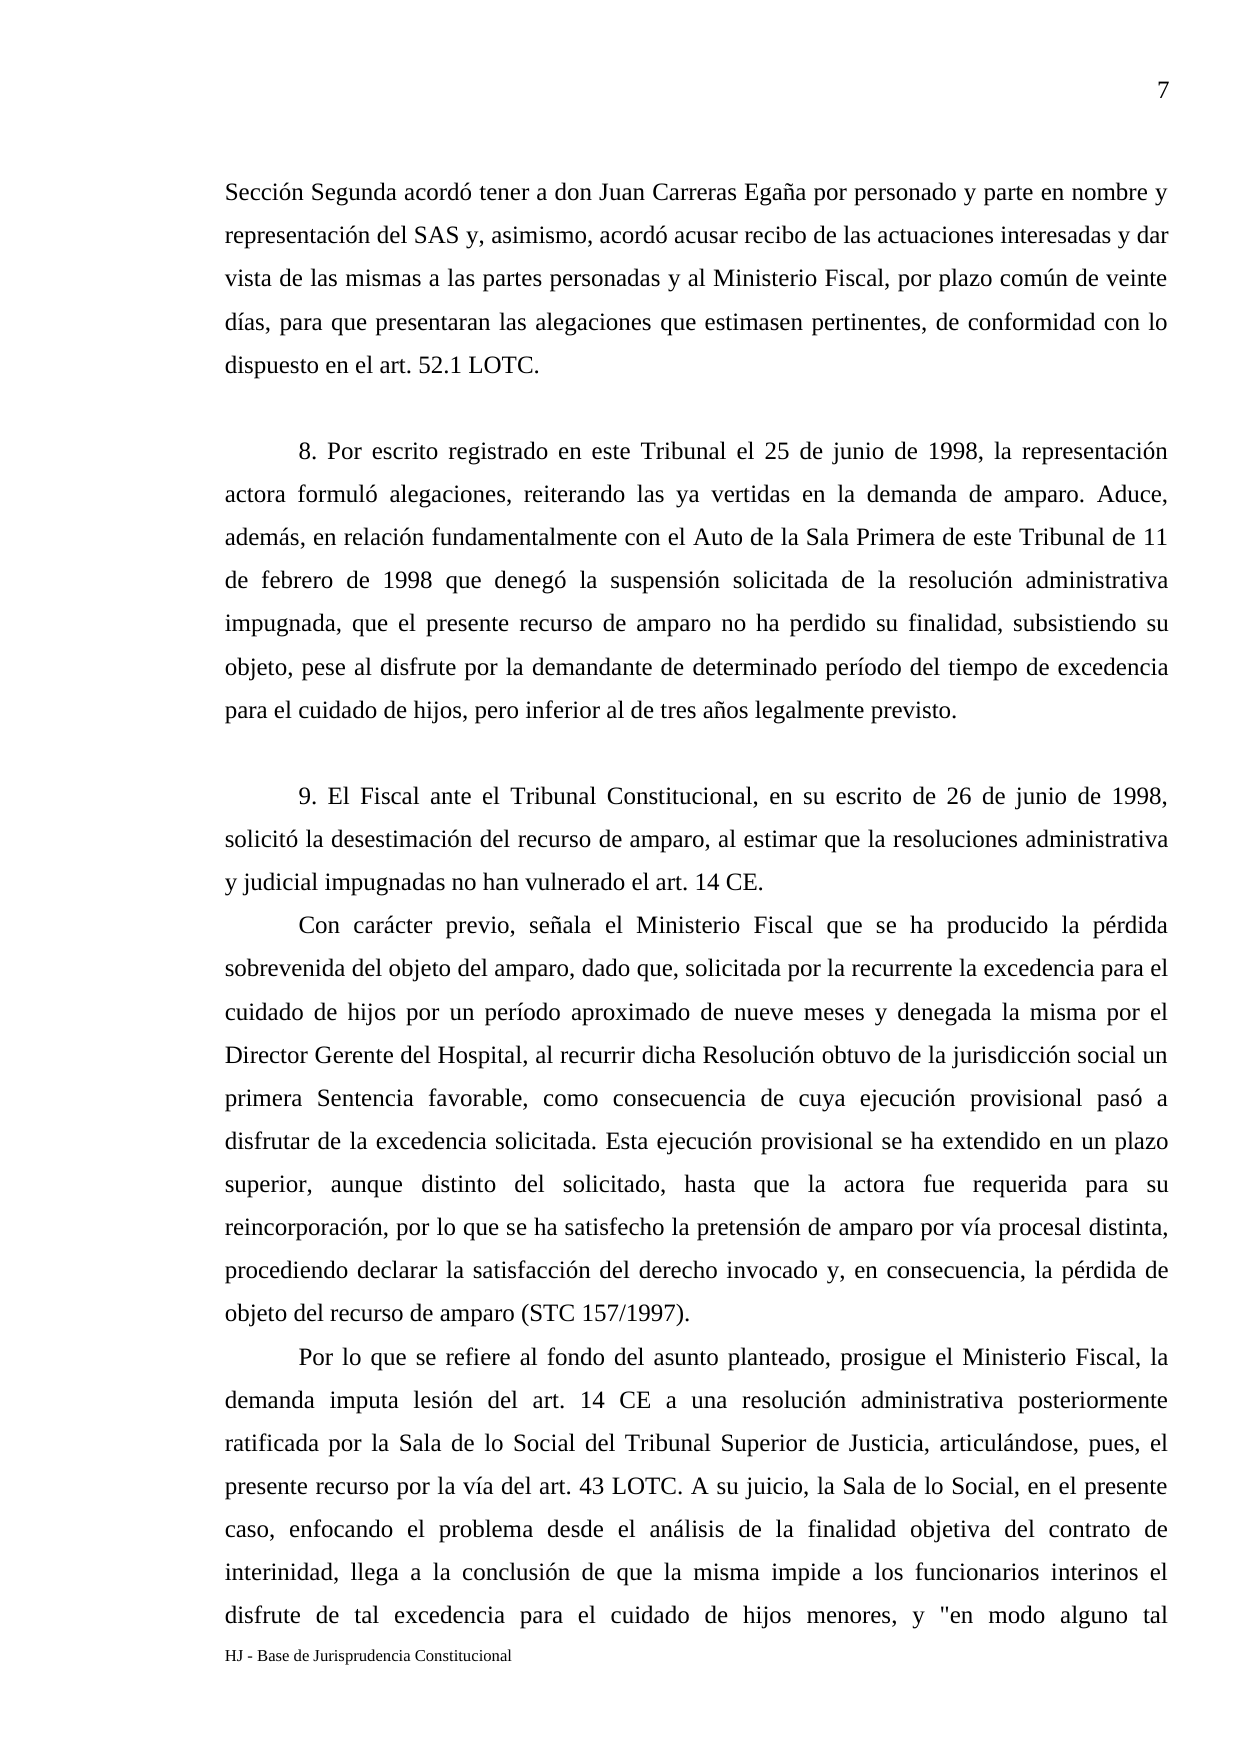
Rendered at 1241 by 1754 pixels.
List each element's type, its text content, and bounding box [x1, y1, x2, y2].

text Con carácter previo, señala el Ministerio Fiscal que se ha producido la pérdida sobrevenida del objeto del amparo, dado que, solicitada por la recurrente la excedencia para el cuidado de hijos por un período aproximado de nueve meses y denegada la misma por el Director Gerente del Hospital, al recurrir dicha Resolución obtuvo de la jurisdicción social un primera Sentencia favorable, como consecuencia de cuya ejecución provisional pasó a disfrutar de la excedencia solicitada. Esta ejecución provisional se ha extendido en un plazo superior, aunque distinto del solicitado, hasta que la actora fue requerida para su reincorporación, por lo que se ha satisfecho la pretensión de amparo por vía procesal distinta, procediendo declarar la satisfacción del derecho invocado y, en consecuencia, la pérdida de objeto del recurso de amparo (STC 157/1997). [224, 910, 1169, 1327]
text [224, 1342, 1169, 1629]
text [224, 177, 1169, 378]
text 9. El Fiscal ante el Tribunal Constitucional, en su escrito de 26 de junio de 1998, solicitó la desestimación del recurso de amparo, al estimar que la resoluciones administrativa y judicial impugnadas no han vulnerado el art. 14 CE. [224, 781, 1169, 896]
text 8. Por escrito registrado en este Tribunal el 25 de junio de 1998, la representación actora formuló alegaciones, reiterando las ya vertidas en la demanda de amparo. Aduce, además, en relación fundamentalmente con el Auto de la Sala Primera de este Tribunal de 11 de febrero de 1998 que denegó la suspensión solicitada de la resolución administrativa impugnada, que el presente recurso de amparo no ha perdido su finalidad, subsistiendo su objeto, pese al disfrute por la demandante de determinado período del tiempo de excedencia para el cuidado de hijos, pero inferior al de tres años legalmente previsto. [224, 436, 1169, 723]
